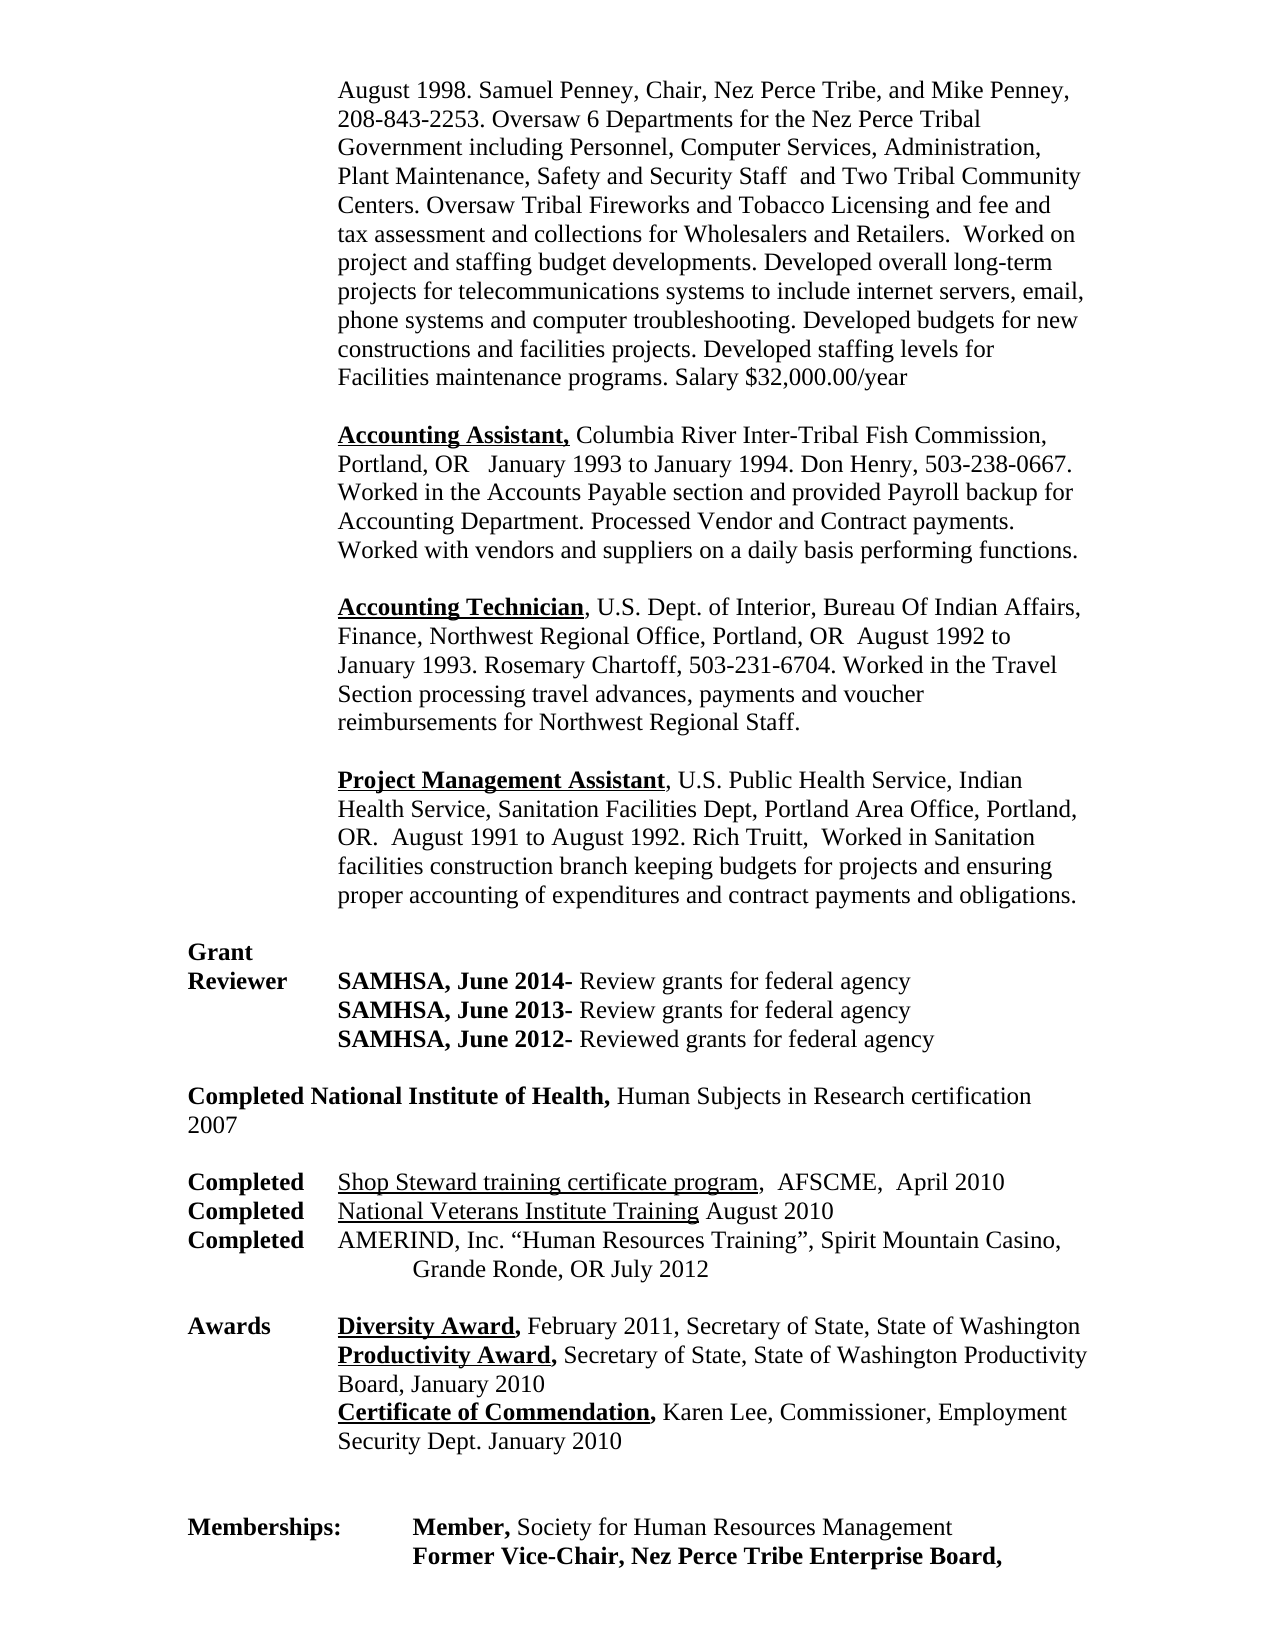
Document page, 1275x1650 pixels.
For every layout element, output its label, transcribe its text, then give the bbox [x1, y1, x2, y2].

text Awards Diversity Award, February 2011, Secretary of State, State of Washington [187, 1311, 1087, 1340]
text Project Management Assistant, U.S. Public Health Service, Indian Health Service, Sanitation Facilities Dept, Portland Area Office, Portland, OR. August 1991 to August 1992. Rich Truitt, Worked in Sanitation facilities construction branch keeping budgets for projects and ensuring proper accounting of expenditures and contract payments and obligations. [187, 765, 1087, 909]
text Grant [187, 937, 1087, 966]
text Completed National Veterans Institute Training August 2010 [187, 1196, 1087, 1225]
text SAMHSA, June 2012- Reviewed grants for federal agency [187, 1024, 1087, 1052]
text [187, 75, 1087, 391]
text Accounting Assistant, Columbia River Inter-Tribal Fish Commission, Portland, OR January 1993 to January 1994. Don Henry, 503-238-0667. Worked in the Accounts Payable section and provided Payroll backup for Accounting Department. Processed Vendor and Contract payments. Worked with vendors and suppliers on a daily basis performing functions. [337, 420, 1087, 564]
text Completed AMERIND, Inc. “Human Resources Training”, Spirit Mountain Casino, Grande Ronde, OR July 2012 [187, 1225, 1087, 1282]
text Memberships: Member, Society for Human Resources Management [187, 1512, 1087, 1541]
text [187, 1541, 1087, 1570]
text Certificate of Commendation, Karen Lee, Commissioner, Employment Security Dept. January 2010 [337, 1397, 1087, 1455]
text Completed Shop Steward training certificate program, AFSCME, April 2010 [187, 1167, 1087, 1196]
text Productivity Award, Secretary of State, State of Washington Productivity Board, January 2010 [337, 1340, 1087, 1397]
text Accounting Technician, U.S. Dept. of Interior, Bureau Of Indian Affairs, Finance, Northwest Regional Office, Portland, OR August 1992 to January 1993. Rosemary Chartoff, 503-231-6704. Worked in the Travel Section processing travel advances, payments and voucher reimbursements for Northwest Regional Staff. [187, 592, 1087, 736]
text SAMHSA, June 2013- Review grants for federal agency [187, 995, 1087, 1024]
text Completed National Institute of Health, Human Subjects in Research certification 2007 [187, 1081, 1087, 1139]
text Reviewer SAMHSA, June 2014- Review grants for federal agency [187, 966, 1087, 995]
